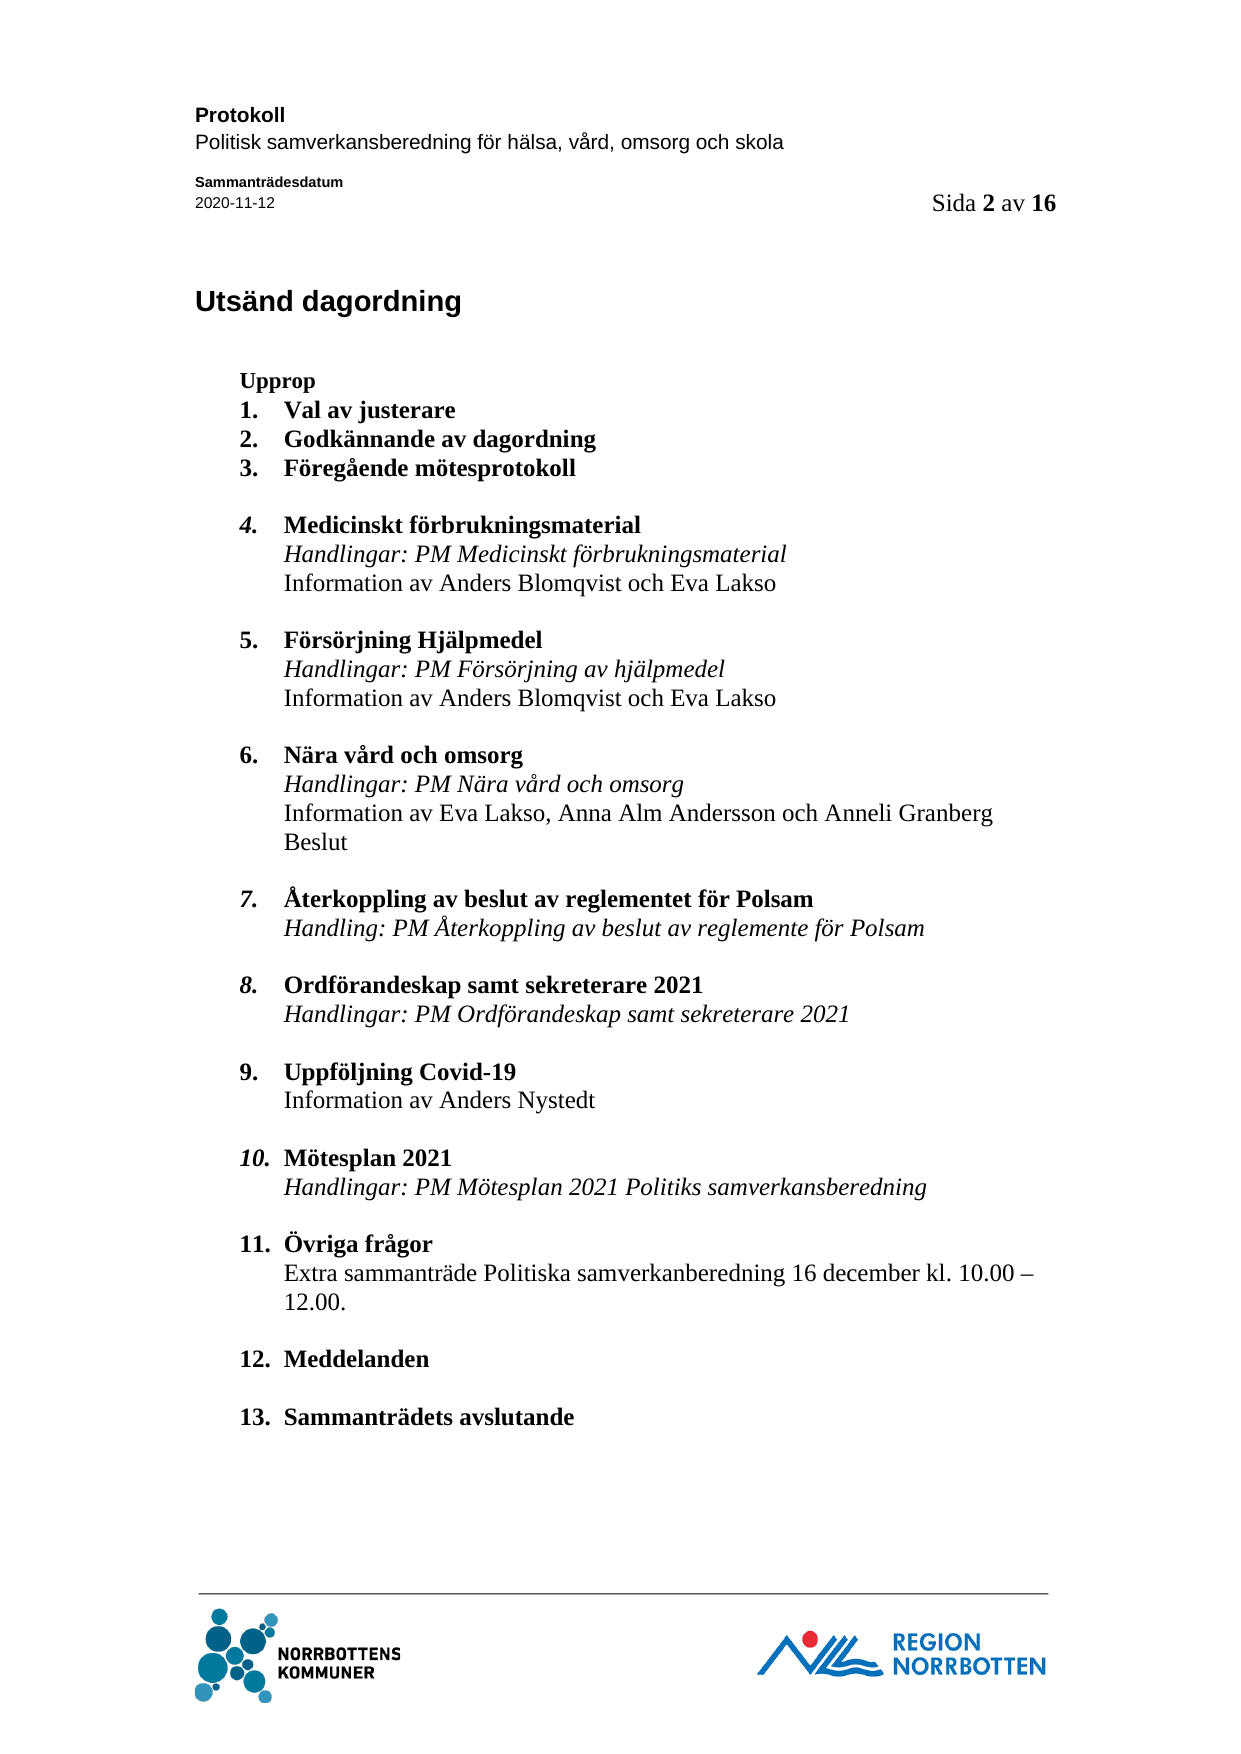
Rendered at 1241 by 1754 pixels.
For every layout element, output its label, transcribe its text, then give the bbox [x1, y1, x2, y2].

list Godkännande av dagordning [239, 424, 1048, 453]
list Försörjning Hjälpmedel Handlingar: PM Försörjning av hjälpmedel Information av Anders Blomqvist och Eva Lakso [239, 626, 1048, 741]
picture [194, 1608, 401, 1703]
list Medicinskt förbrukningsmaterial Handlingar: PM Medicinskt förbrukningsmaterial Information av Anders Blomqvist och Eva Lakso [239, 511, 1048, 626]
list Meddelanden [239, 1344, 1048, 1402]
list Ordförandeskap samt sekreterare 2021 Handlingar: PM Ordförandeskap samt sekreterare 2021 [239, 971, 1048, 1057]
list Nära vård och omsorg Handlingar: PM Nära vård och omsorg Information av Eva Lakso, Anna Alm Andersson och Anneli Granberg Beslut [239, 741, 1048, 884]
list Upprop [239, 360, 1048, 396]
picture [752, 1619, 1047, 1695]
text Utsänd dagordning [195, 284, 1048, 317]
list Föregående mötesprotokoll [239, 453, 1048, 511]
picture [215, 1650, 227, 1657]
list Återkoppling av beslut av reglementet för Polsam Handling: PM Återkoppling av beslut av reglemente för Polsam [239, 884, 1048, 971]
list Val av justerare [239, 396, 1048, 424]
list Övriga frågor Extra sammanträde Politiska samverkanberedning 16 december kl. 10.00 – 12.00. [239, 1229, 1048, 1344]
list Sammanträdets avslutande [239, 1402, 1048, 1431]
list Mötesplan 2021 Handlingar: PM Mötesplan 2021 Politiks samverkansberedning [239, 1143, 1048, 1229]
list Uppföljning Covid-19 Information av Anders Nystedt [239, 1057, 1048, 1143]
